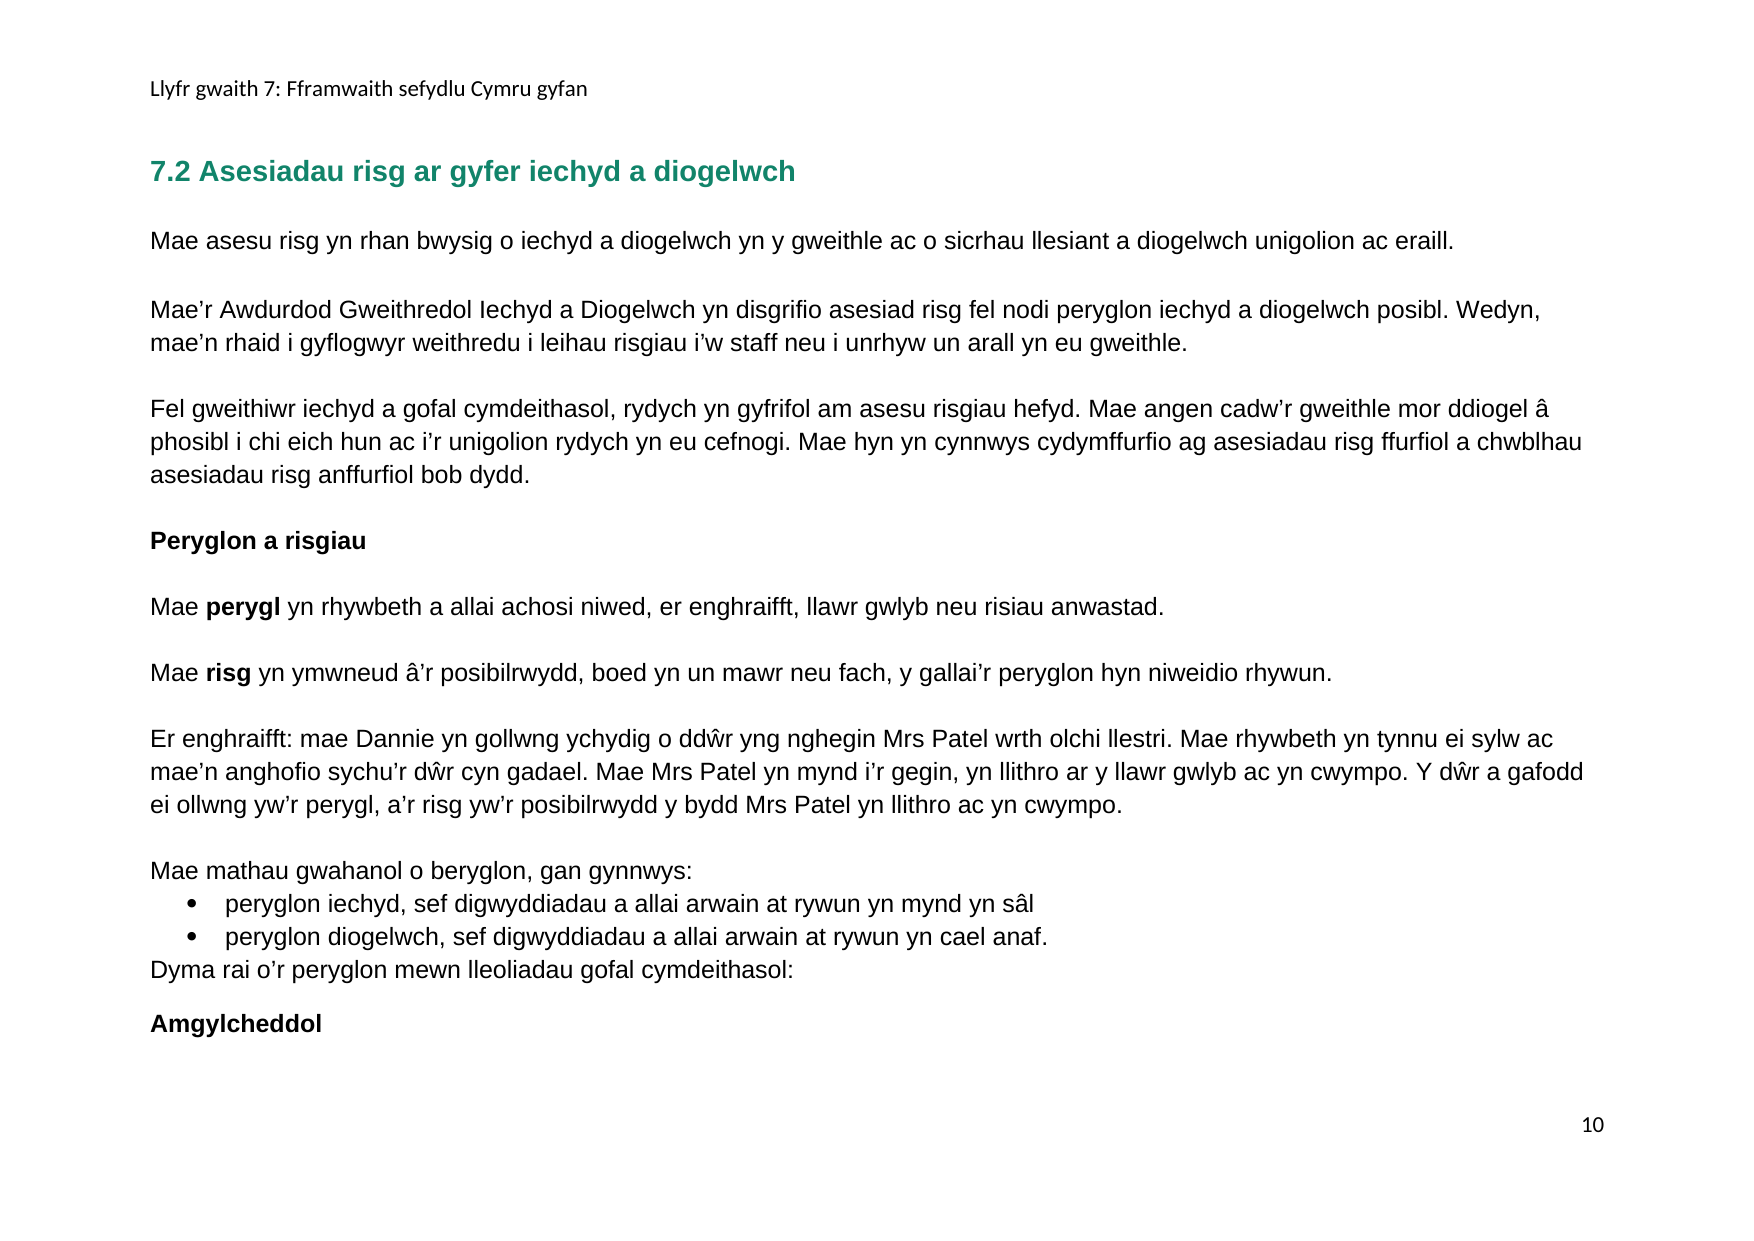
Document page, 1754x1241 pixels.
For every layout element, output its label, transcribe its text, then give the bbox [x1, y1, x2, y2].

text Fel gweithiwr iechyd a gofal cymdeithasol, rydych yn gyfrifol am asesu risgiau hefyd. Mae angen cadw’r gweithle mor ddiogel â phosibl i chi eich hun ac i’r unigolion rydych yn eu cefnogi. Mae hyn yn cynnwys cydymffurfio ag asesiadau risg ffurfiol a chwblhau asesiadau risg anffurfiol bob dydd. [150, 394, 1604, 488]
text Amgylcheddol [150, 1009, 1604, 1038]
text Er enghraifft: mae Dannie yn gollwng ychydig o ddŵr yng nghegin Mrs Patel wrth olchi llestri. Mae rhywbeth yn tynnu ei sylw ac mae’n anghofio sychu’r dŵr cyn gadael. Mae Mrs Patel yn mynd i’r gegin, yn llithro ar y llawr gwlyb ac yn cwympo. Y dŵr a gafodd ei ollwng yw’r perygl, a’r risg yw’r posibilrwydd y bydd Mrs Patel yn llithro ac yn cwympo. [150, 724, 1604, 819]
list peryglon iechyd, sef digwyddiadau a allai arwain at rywun yn mynd yn sâl [187, 889, 1604, 918]
text Dyma rai o’r peryglon mewn lleoliadau gofal cymdeithasol: [150, 955, 1604, 984]
text Mae perygl yn rhywbeth a allai achosi niwed, er enghraifft, llawr gwlyb neu risiau anwastad. [150, 592, 1604, 621]
text Mae mathau gwahanol o beryglon, gan gynnwys: [150, 856, 1604, 885]
text Mae’r Awdurdod Gweithredol Iechyd a Diogelwch yn disgrifio asesiad risg fel nodi peryglon iechyd a diogelwch posibl. Wedyn, mae’n rhaid i gyflogwyr weithredu i leihau risgiau i’w staff neu i unrhyw un arall yn eu gweithle. [150, 295, 1604, 356]
text Peryglon a risgiau [150, 526, 1604, 554]
text Mae asesu risg yn rhan bwysig o iechyd a diogelwch yn y gweithle ac o sicrhau llesiant a diogelwch unigolion ac eraill. [150, 226, 1604, 254]
text Mae risg yn ymwneud â’r posibilrwydd, boed yn un mawr neu fach, y gallai’r peryglon hyn niweidio rhywun. [150, 658, 1604, 687]
subtitle 7.2 Asesiadau risg ar gyfer iechyd a diogelwch [150, 154, 1604, 188]
list peryglon diogelwch, sef digwyddiadau a allai arwain at rywun yn cael anaf. [187, 922, 1604, 951]
